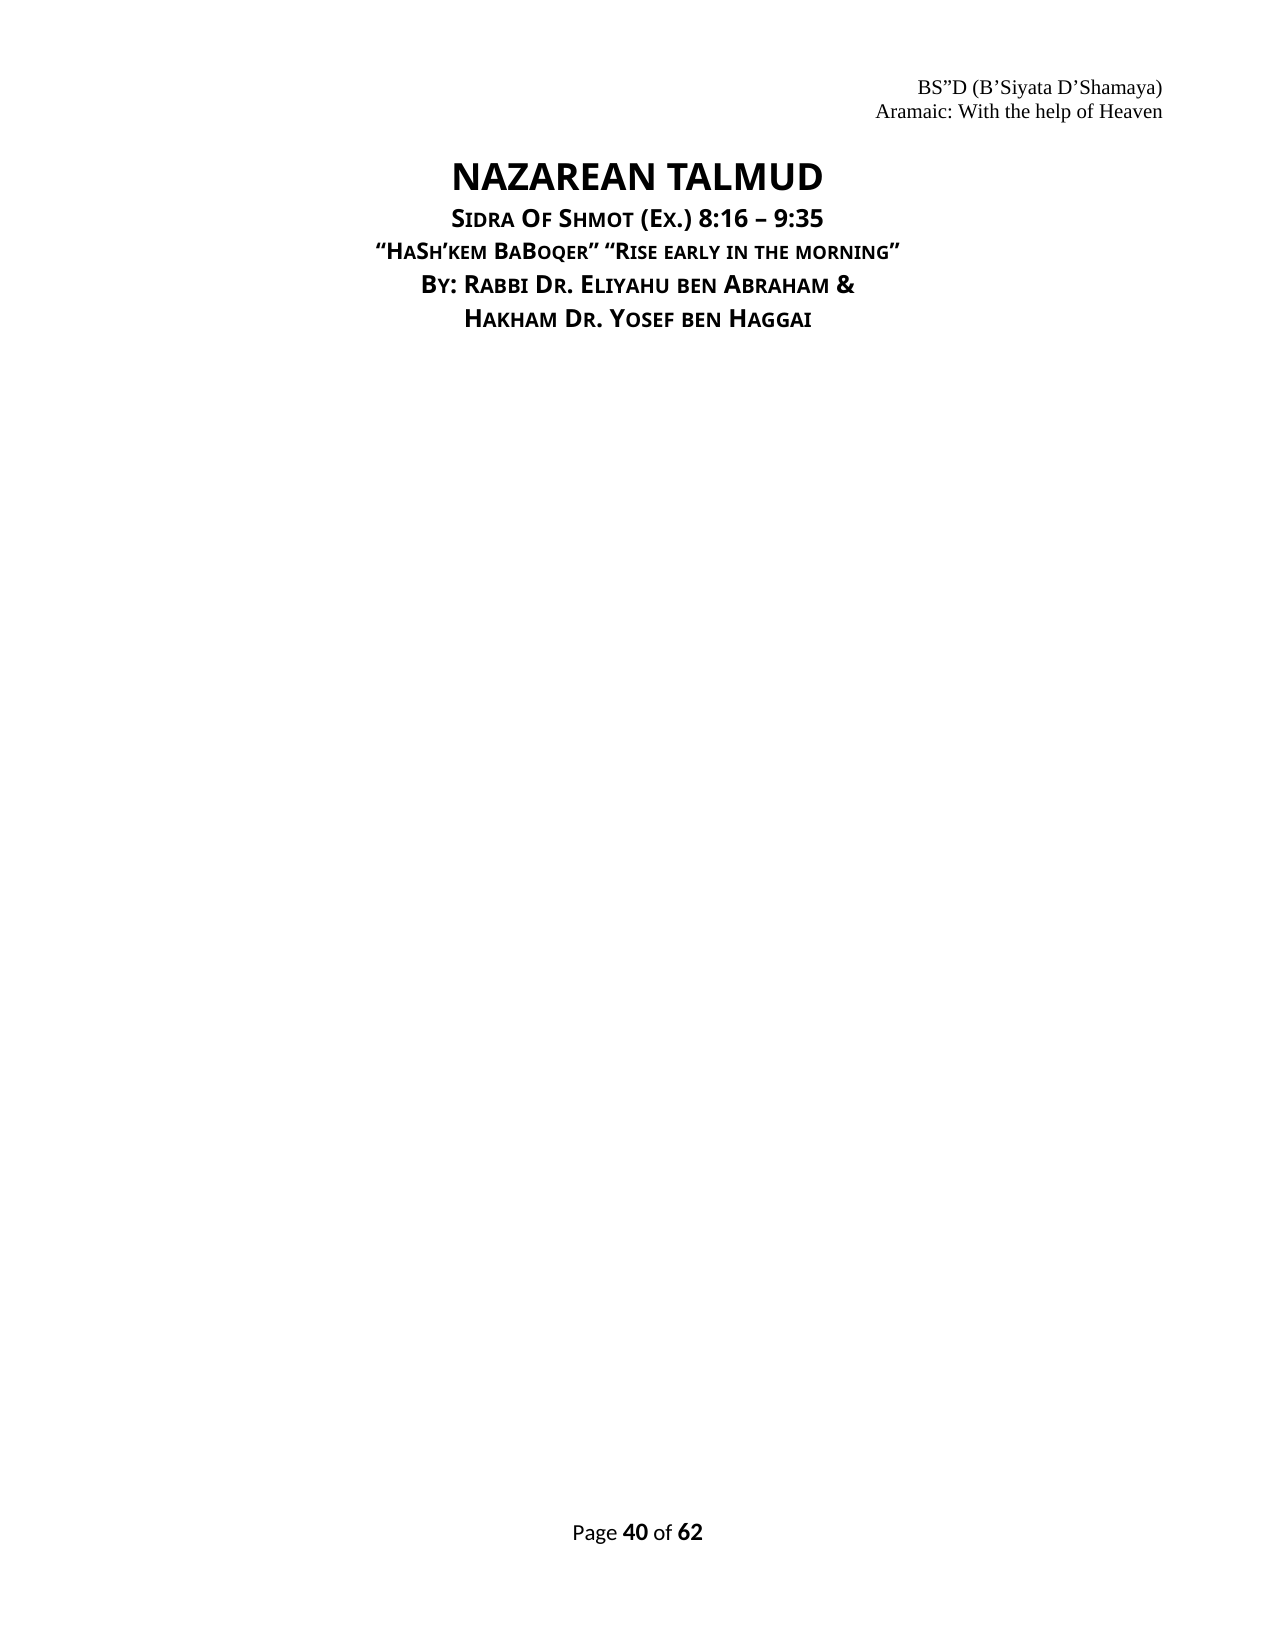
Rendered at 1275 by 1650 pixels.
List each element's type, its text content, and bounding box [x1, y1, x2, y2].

text Sidra Of Shmot (Ex.) 8:16 – 9:35 [112, 201, 1162, 235]
text NAZAREAN TALMUD [112, 150, 1162, 201]
text Hakham Dr. Yosef ben Haggai [112, 300, 1162, 334]
text By: Rabbi Dr. Eliyahu ben Abraham & [112, 266, 1162, 300]
text “HaSh’kem BaBoqer” “Rise early in the morning” [112, 235, 1162, 266]
